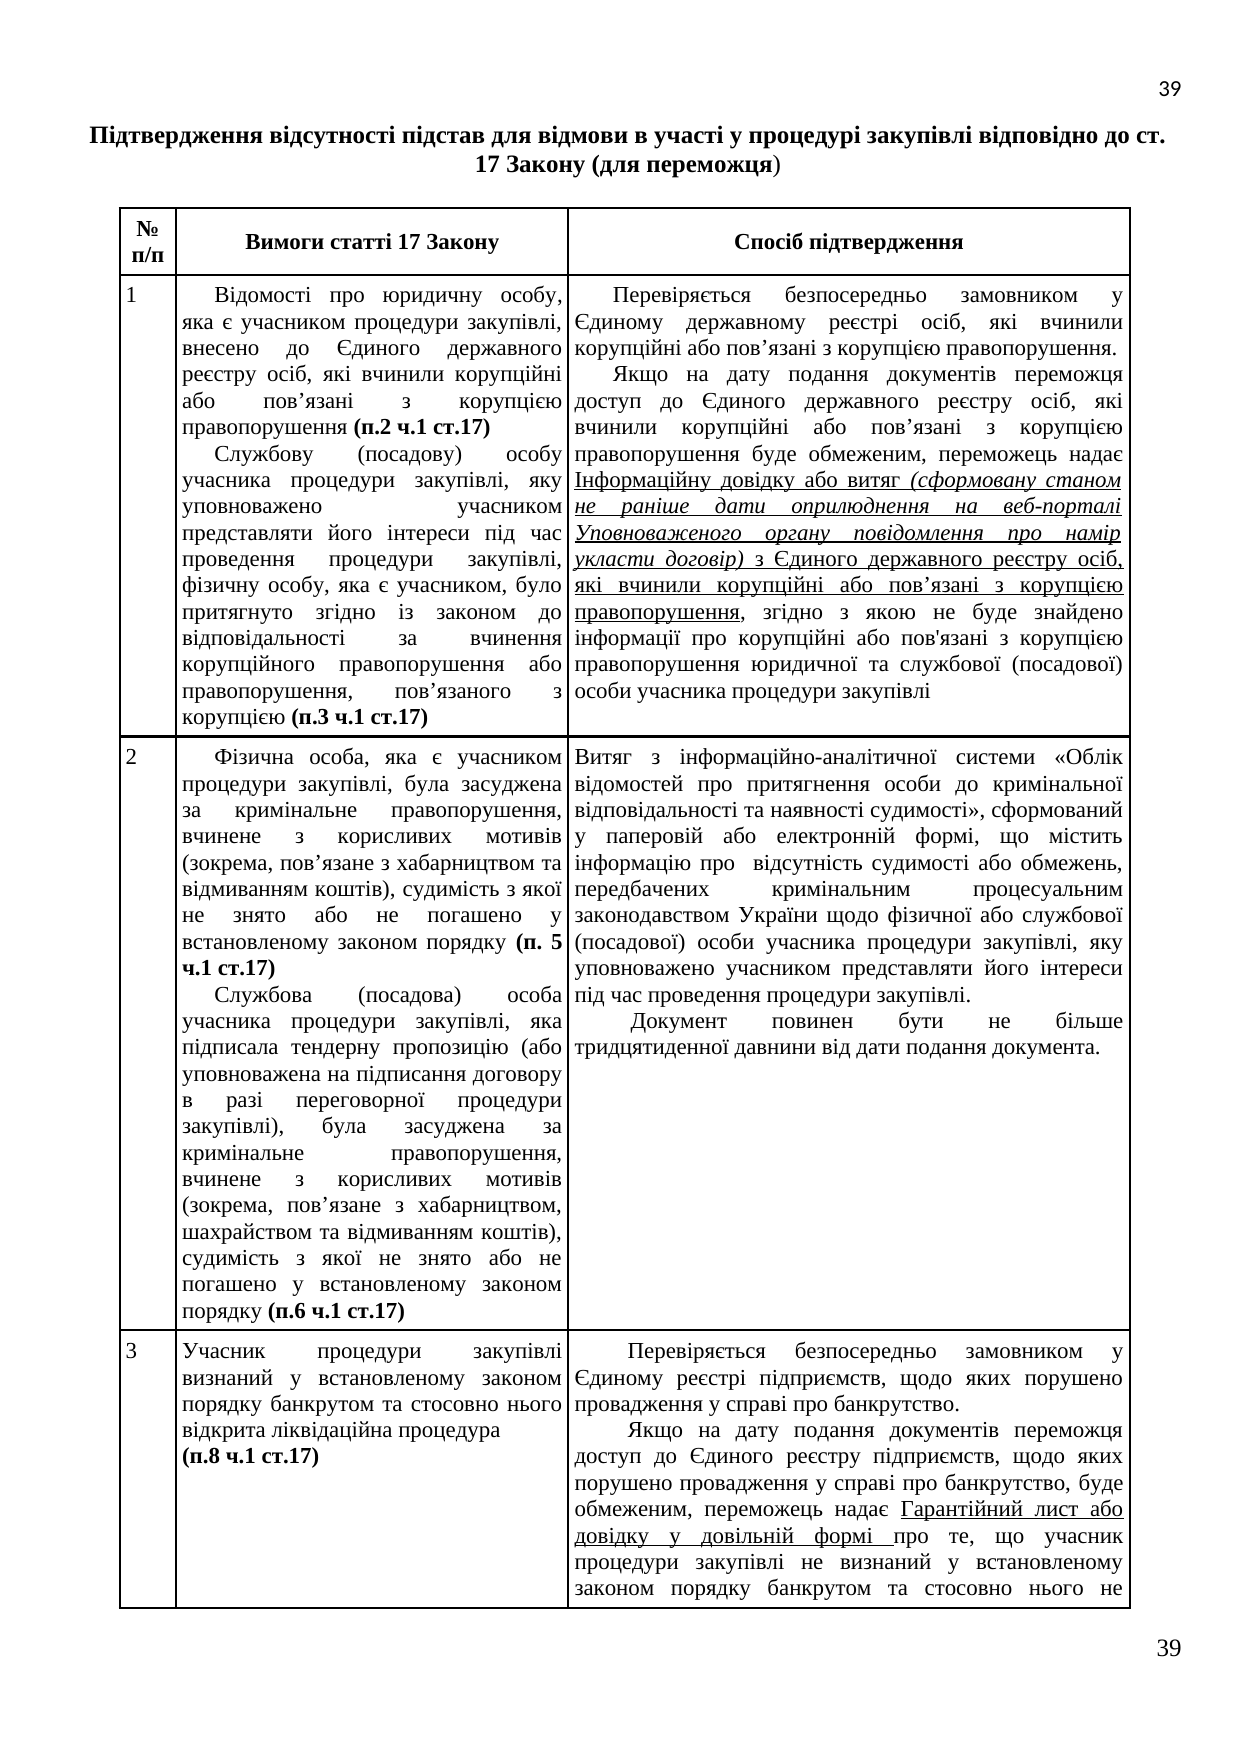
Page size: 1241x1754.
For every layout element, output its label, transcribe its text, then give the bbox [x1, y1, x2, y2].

text Підтвердження відсутності підстав для відмови в участі у процедурі закупівлі відповідно до ст. 17 Закону (для переможця) [74, 121, 1181, 178]
table_cell 3 [121, 1331, 175, 1607]
table_cell Відомості про юридичну особу, яка є учасником процедури закупівлі, внесено до Єдиного державного реєстру осіб, які вчинили корупційні або пов’язані з корупцією правопорушення (п.2 ч.1 ст.17) Службову (посадову) особу учасника процедури закупівлі, яку уповноважено учасником представляти його інтереси під час проведення процедури закупівлі, фізичну особу, яка є учасником, було притягнуто згідно із законом до відповідальності за вчинення корупційного правопорушення або правопорушення, пов’язаного з корупцією (п.3 ч.1 ст.17) [177, 276, 567, 735]
table_cell Перевіряється безпосередньо замовником у Єдиному державному реєстрі осіб, які вчинили корупційні або пов’язані з корупцією правопорушення. Якщо на дату подання документів переможця доступ до Єдиного державного реєстру осіб, які вчинили корупційні або пов’язані з корупцією правопорушення буде обмеженим, переможець надає Інформаційну довідку або витяг (сформовану станом не раніше дати оприлюднення на веб-порталі Уповноваженого органу повідомлення про намір укласти договір) з Єдиного державного реєстру осіб, які вчинили корупційні або пов’язані з корупцією правопорушення, згідно з якою не буде знайдено інформації про корупційні або пов'язані з корупцією правопорушення юридичної та службової (посадової) особи учасника процедури закупівлі [569, 276, 1129, 735]
table_cell 1 [121, 276, 175, 735]
table_header Вимоги статті 17 Закону [177, 209, 567, 273]
table_header № п/п [121, 209, 175, 273]
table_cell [569, 1331, 1129, 1607]
table_cell 2 [121, 738, 175, 1329]
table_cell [177, 1331, 567, 1607]
table_cell Фізична особа, яка є учасником процедури закупівлі, була засуджена за кримінальне правопорушення, вчинене з корисливих мотивів (зокрема, пов’язане з хабарництвом та відмиванням коштів), судимість з якої не знято або не погашено у встановленому законом порядку (п. 5 ч.1 ст.17) Службова (посадова) особа учасника процедури закупівлі, яка підписала тендерну пропозицію (або уповноважена на підписання договору в разі переговорної процедури закупівлі), була засуджена за кримінальне правопорушення, вчинене з корисливих мотивів (зокрема, пов’язане з хабарництвом, шахрайством та відмиванням коштів), судимість з якої не знято або не погашено у встановленому законом порядку (п.6 ч.1 ст.17) [177, 738, 567, 1329]
table_header Спосіб підтвердження [569, 209, 1129, 273]
